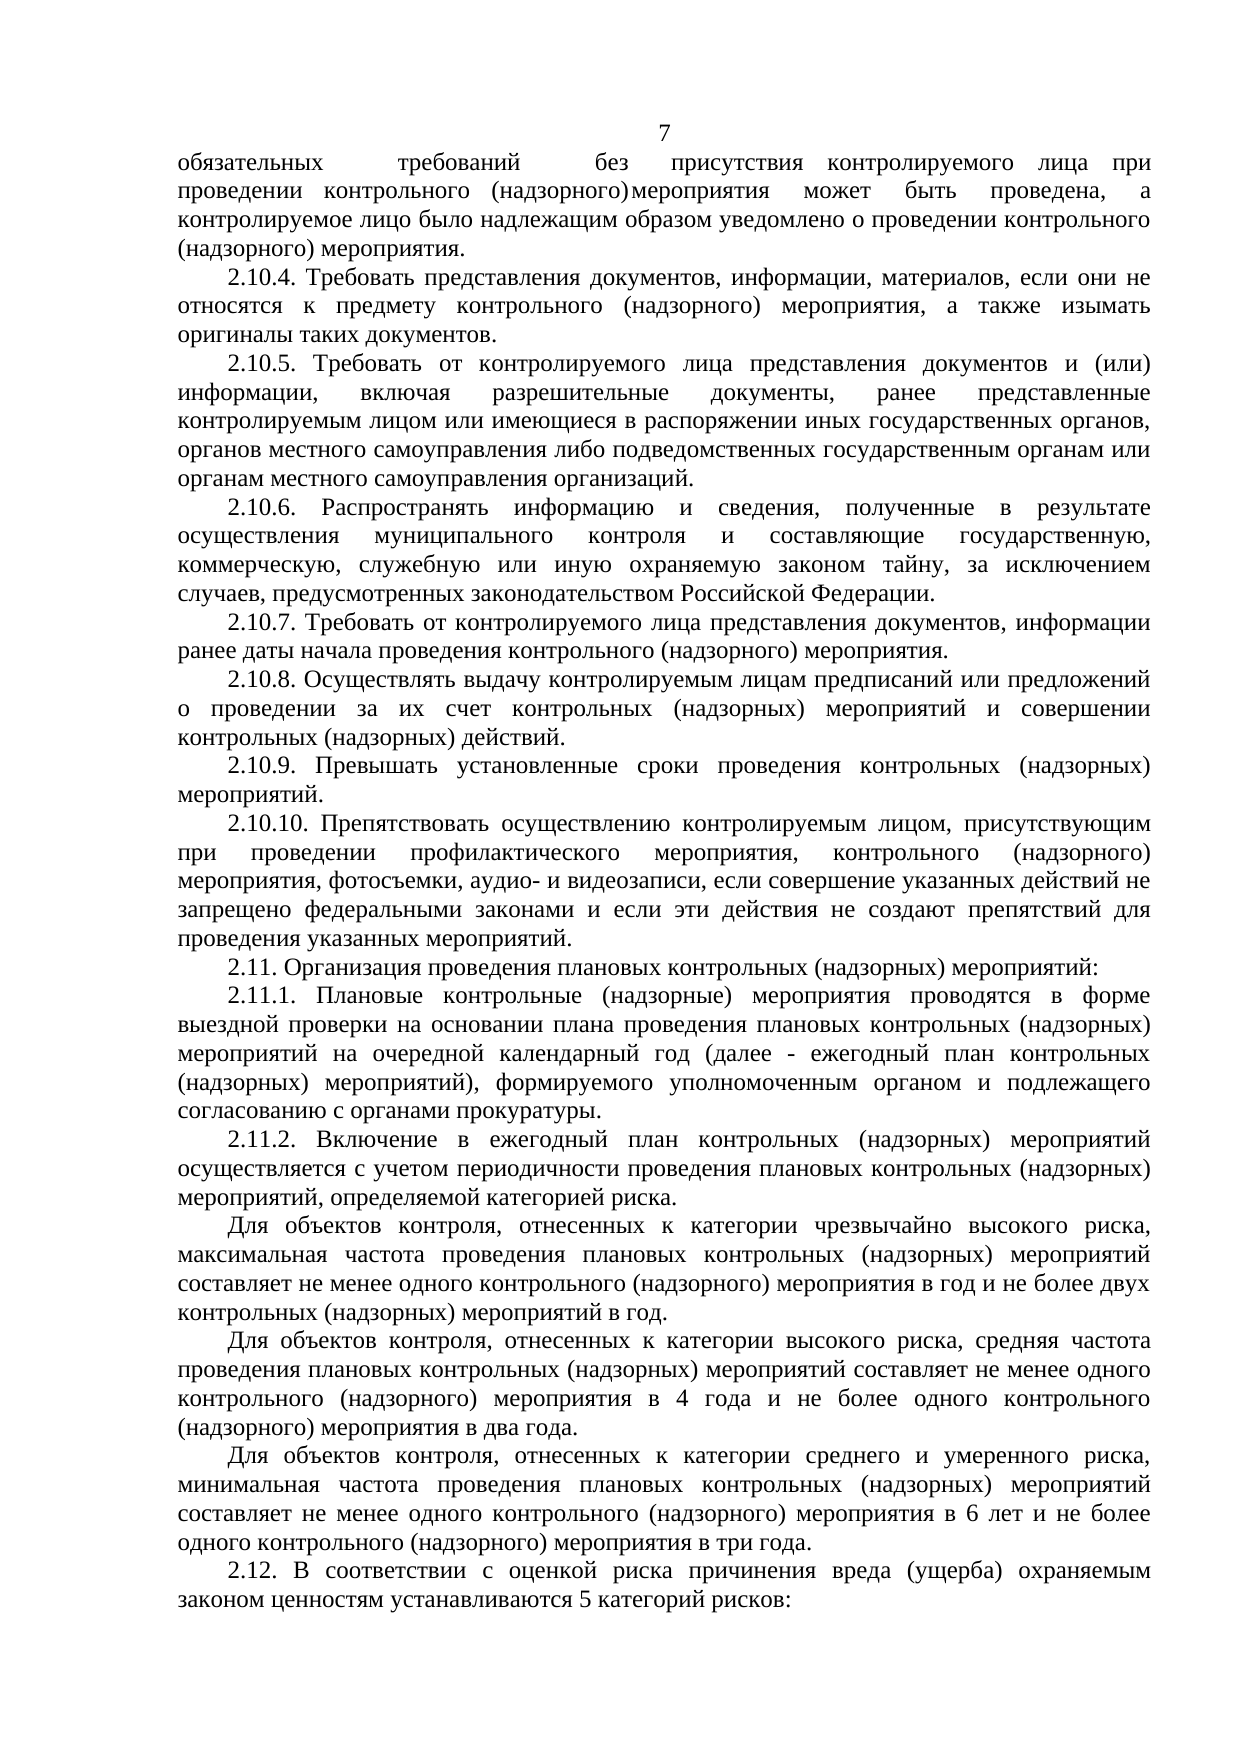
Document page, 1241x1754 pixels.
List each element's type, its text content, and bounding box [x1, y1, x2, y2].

text 2.10.5. Требовать от контролируемого лица представления документов и (или) информации, включая разрешительные документы, ранее представленные контролируемым лицом или имеющиеся в распоряжении иных государственных органов, органов местного самоуправления либо подведомственных государственным органам или органам местного самоуправления организаций. [177, 348, 1152, 492]
text 2.10.10. Препятствовать осуществлению контролируемым лицом, присутствующим при проведении профилактического мероприятия, контрольного (надзорного) мероприятия, фотосъемки, аудио- и видеозаписи, если совершение указанных действий не запрещено федеральными законами и если эти действия не создают препятствий для проведения указанных мероприятий. [177, 808, 1152, 952]
text 2.10.8. Осуществлять выдачу контролируемым лицам предписаний или предложений о проведении за их счет контрольных (надзорных) мероприятий и совершении контрольных (надзорных) действий. [177, 664, 1152, 751]
text 2.10.7. Требовать от контролируемого лица представления документов, информации ранее даты начала проведения контрольного (надзорного) мероприятия. [177, 607, 1152, 664]
text 2.10.9. Превышать установленные сроки проведения контрольных (надзорных) мероприятий. [177, 751, 1152, 808]
text 2.11.1. Плановые контрольные (надзорные) мероприятия проводятся в форме выездной проверки на основании плана проведения плановых контрольных (надзорных) мероприятий на очередной календарный год (далее - ежегодный план контрольных (надзорных) мероприятий), формируемого уполномоченным органом и подлежащего согласованию с органами прокуратуры. [177, 981, 1152, 1124]
text 2.10.4. Требовать представления документов, информации, материалов, если они не относятся к предмету контрольного (надзорного) мероприятия, а также изымать оригиналы таких документов. [177, 262, 1152, 348]
text Для объектов контроля, отнесенных к категории чрезвычайно высокого риска, максимальная частота проведения плановых контрольных (надзорных) мероприятий составляет не менее одного контрольного (надзорного) мероприятия в год и не более двух контрольных (надзорных) мероприятий в год. [177, 1211, 1152, 1326]
text Для объектов контроля, отнесенных к категории среднего и умеренного риска, минимальная частота проведения плановых контрольных (надзорных) мероприятий составляет не менее одного контрольного (надзорного) мероприятия в 6 лет и не более одного контрольного (надзорного) мероприятия в три года. [177, 1441, 1152, 1556]
text 2.11. Организация проведения плановых контрольных (надзорных) мероприятий: [177, 952, 1152, 981]
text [177, 147, 1152, 262]
text Для объектов контроля, отнесенных к категории высокого риска, средняя частота проведения плановых контрольных (надзорных) мероприятий составляет не менее одного контрольного (надзорного) мероприятия в 4 года и не более одного контрольного (надзорного) мероприятия в два года. [177, 1326, 1152, 1441]
text 2.12. В соответствии с оценкой риска причинения вреда (ущерба) охраняемым законом ценностям устанавливаются 5 категорий рисков: [177, 1556, 1152, 1613]
text 2.11.2. Включение в ежегодный план контрольных (надзорных) мероприятий осуществляется с учетом периодичности проведения плановых контрольных (надзорных) мероприятий, определяемой категорией риска. [177, 1124, 1152, 1211]
text 2.10.6. Распространять информацию и сведения, полученные в результате осуществления муниципального контроля и составляющие государственную, коммерческую, служебную или иную охраняемую законом тайну, за исключением случаев, предусмотренных законодательством Российской Федерации. [177, 492, 1152, 607]
